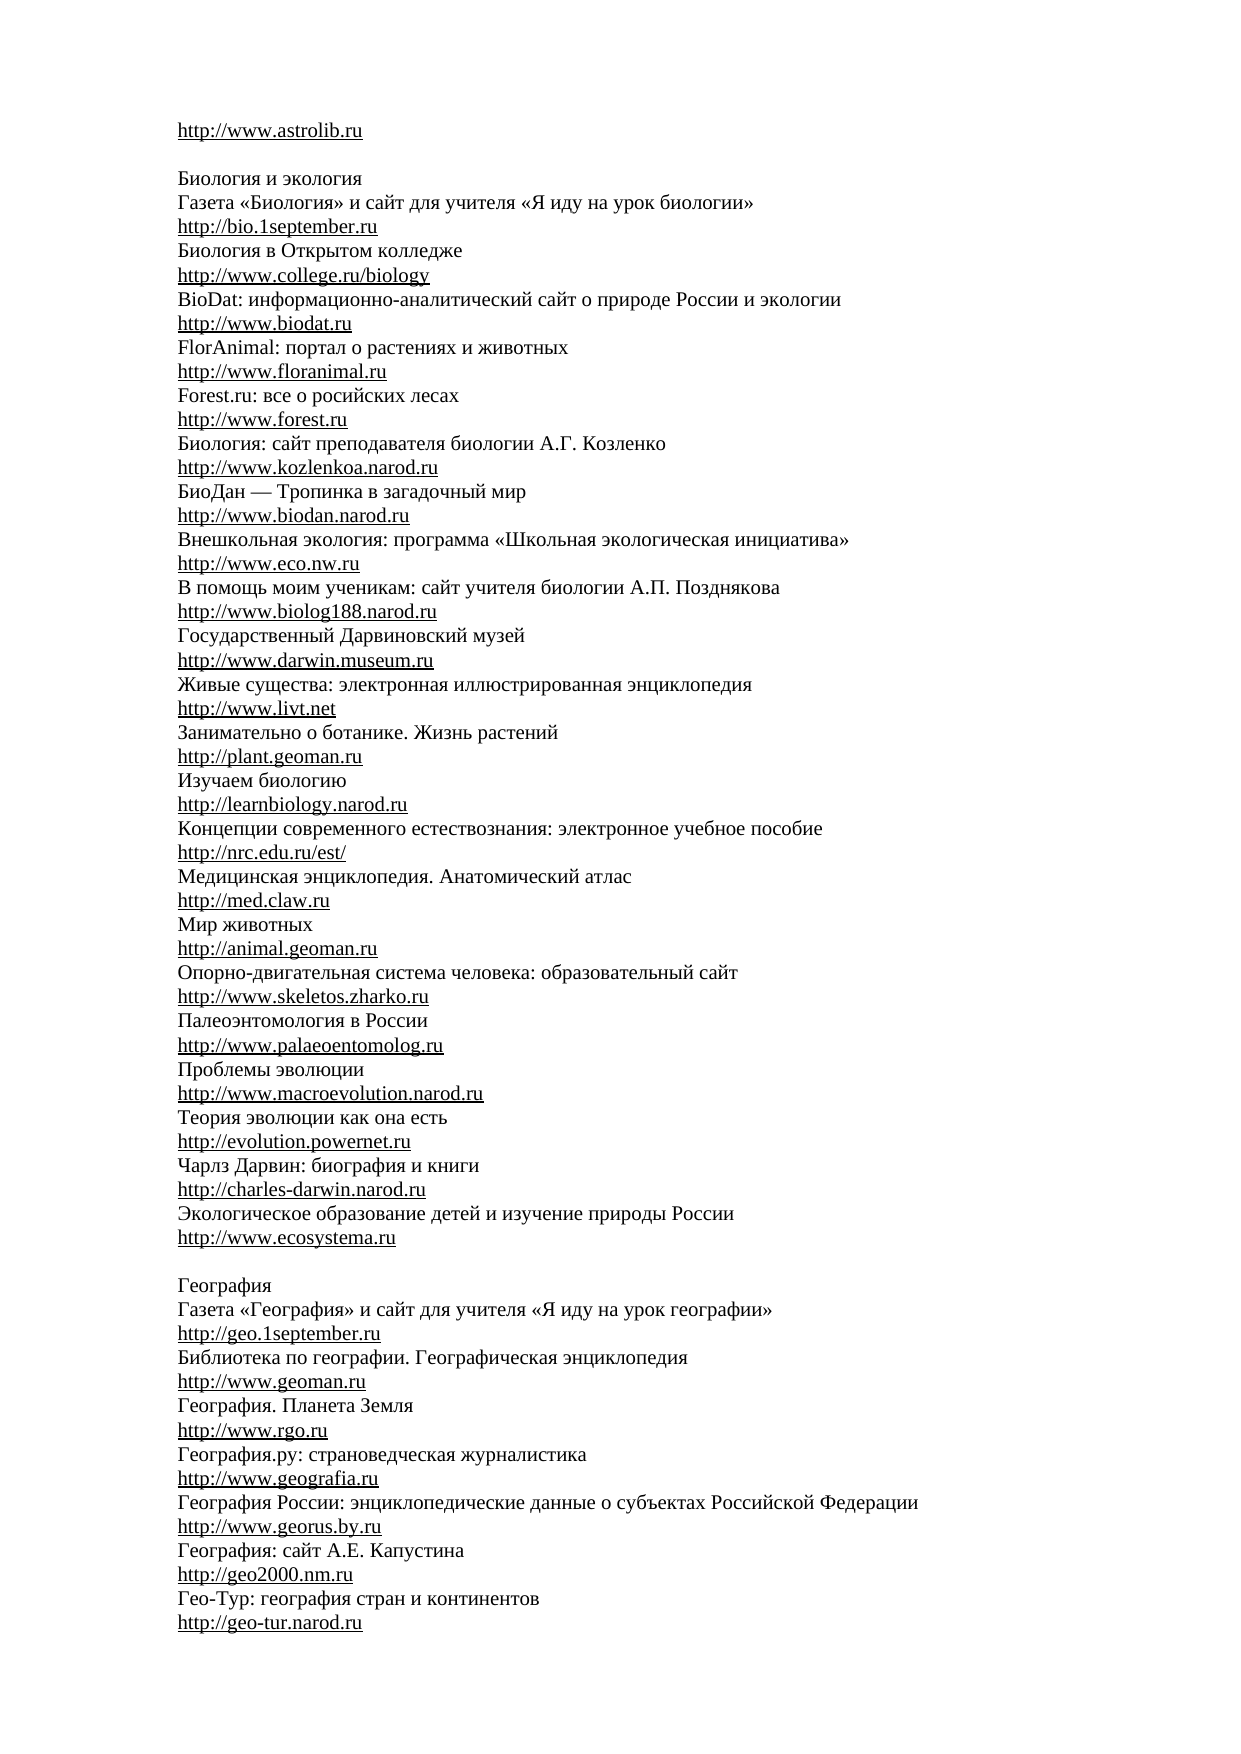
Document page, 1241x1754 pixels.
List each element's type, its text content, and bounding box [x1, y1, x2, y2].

text http://med.claw.ru [177, 888, 1152, 912]
text http://www.floranimal.ru [177, 359, 1152, 383]
text Биология и экология [177, 166, 1152, 190]
text Биология в Открытом колледже [177, 238, 1152, 262]
text Палеоэнтомология в России [177, 1008, 1152, 1032]
text http://plant.geoman.ru [177, 744, 1152, 768]
text http://geo2000.nm.ru [177, 1562, 1152, 1586]
text http://bio.1september.ru [177, 214, 1152, 238]
text Газета «Биология» и сайт для учителя «Я иду на урок биологии» [177, 190, 1152, 214]
text http://www.college.ru/biology [177, 262, 1152, 287]
text Гео-Тур: география стран и континентов [177, 1586, 1152, 1610]
text http://www.biodat.ru [177, 311, 1152, 335]
text http://www.astrolib.ru [177, 118, 1152, 142]
text FlorAnimal: портал о растениях и животных [177, 335, 1152, 359]
text Государственный Дарвиновский музей [177, 623, 1152, 647]
text БиоДан — Тропинка в загадочный мир [177, 479, 1152, 503]
text http://www.rgo.ru [177, 1417, 1152, 1442]
text Мир животных [177, 912, 1152, 936]
text География.ру: страноведческая журналистика [177, 1442, 1152, 1466]
text Внешкольная экология: программа «Школьная экологическая инициатива» [177, 527, 1152, 551]
text Изучаем биологию [177, 768, 1152, 792]
text Концепции современного естествознания: электронное учебное пособие [177, 816, 1152, 840]
text http://www.biolog188.narod.ru [177, 599, 1152, 623]
text http://www.biodan.narod.ru [177, 503, 1152, 527]
text BioDat: информационно-аналитический сайт о природе России и экологии [177, 287, 1152, 311]
text http://www.geoman.ru [177, 1369, 1152, 1393]
text http://geo.1september.ru [177, 1321, 1152, 1345]
text Газета «География» и сайт для учителя «Я иду на урок географии» [177, 1297, 1152, 1321]
text Занимательно о ботанике. Жизнь растений [177, 720, 1152, 744]
text http://learnbiology.narod.ru [177, 792, 1152, 816]
text http://www.forest.ru [177, 407, 1152, 431]
text http://www.eco.nw.ru [177, 551, 1152, 575]
text География. Планета Земля [177, 1393, 1152, 1417]
text Чарлз Дарвин: биография и книги [177, 1153, 1152, 1177]
text http://www.darwin.museum.ru [177, 647, 1152, 672]
text Библиотека по географии. Географическая энциклопедия [177, 1345, 1152, 1369]
text http://www.kozlenkoa.narod.ru [177, 455, 1152, 479]
text В помощь моим ученикам: сайт учителя биологии А.П. Позднякова [177, 575, 1152, 599]
text http://nrc.edu.ru/est/ [177, 840, 1152, 864]
text http://geo-tur.narod.ru [177, 1610, 1152, 1634]
text География [177, 1273, 1152, 1297]
text http://evolution.powernet.ru [177, 1129, 1152, 1153]
text Проблемы эволюции [177, 1057, 1152, 1081]
text http://www.georus.by.ru [177, 1514, 1152, 1538]
text http://www.livt.net [177, 696, 1152, 720]
text Экологическое образование детей и изучение природы России [177, 1201, 1152, 1225]
text http://www.geografia.ru [177, 1466, 1152, 1490]
text http://www.ecosystema.ru [177, 1225, 1152, 1249]
text Биология: сайт преподавателя биологии А.Г. Козленко [177, 431, 1152, 455]
text Forest.ru: все о росийских лесах [177, 383, 1152, 407]
text http://charles-darwin.narod.ru [177, 1177, 1152, 1201]
text http://animal.geoman.ru [177, 936, 1152, 960]
text Живые существа: электронная иллюстрированная энциклопедия [177, 672, 1152, 696]
text Теория эволюции как она есть [177, 1105, 1152, 1129]
text География: сайт А.Е. Капустина [177, 1538, 1152, 1562]
text География России: энциклопедические данные о субъектах Российской Федерации [177, 1490, 1152, 1514]
text http://www.palaeoentomolog.ru [177, 1032, 1152, 1057]
text Опорно-двигательная система человека: образовательный сайт [177, 960, 1152, 984]
text http://www.skeletos.zharko.ru [177, 984, 1152, 1008]
text http://www.macroevolution.narod.ru [177, 1081, 1152, 1105]
text Медицинская энциклопедия. Анатомический атлас [177, 864, 1152, 888]
